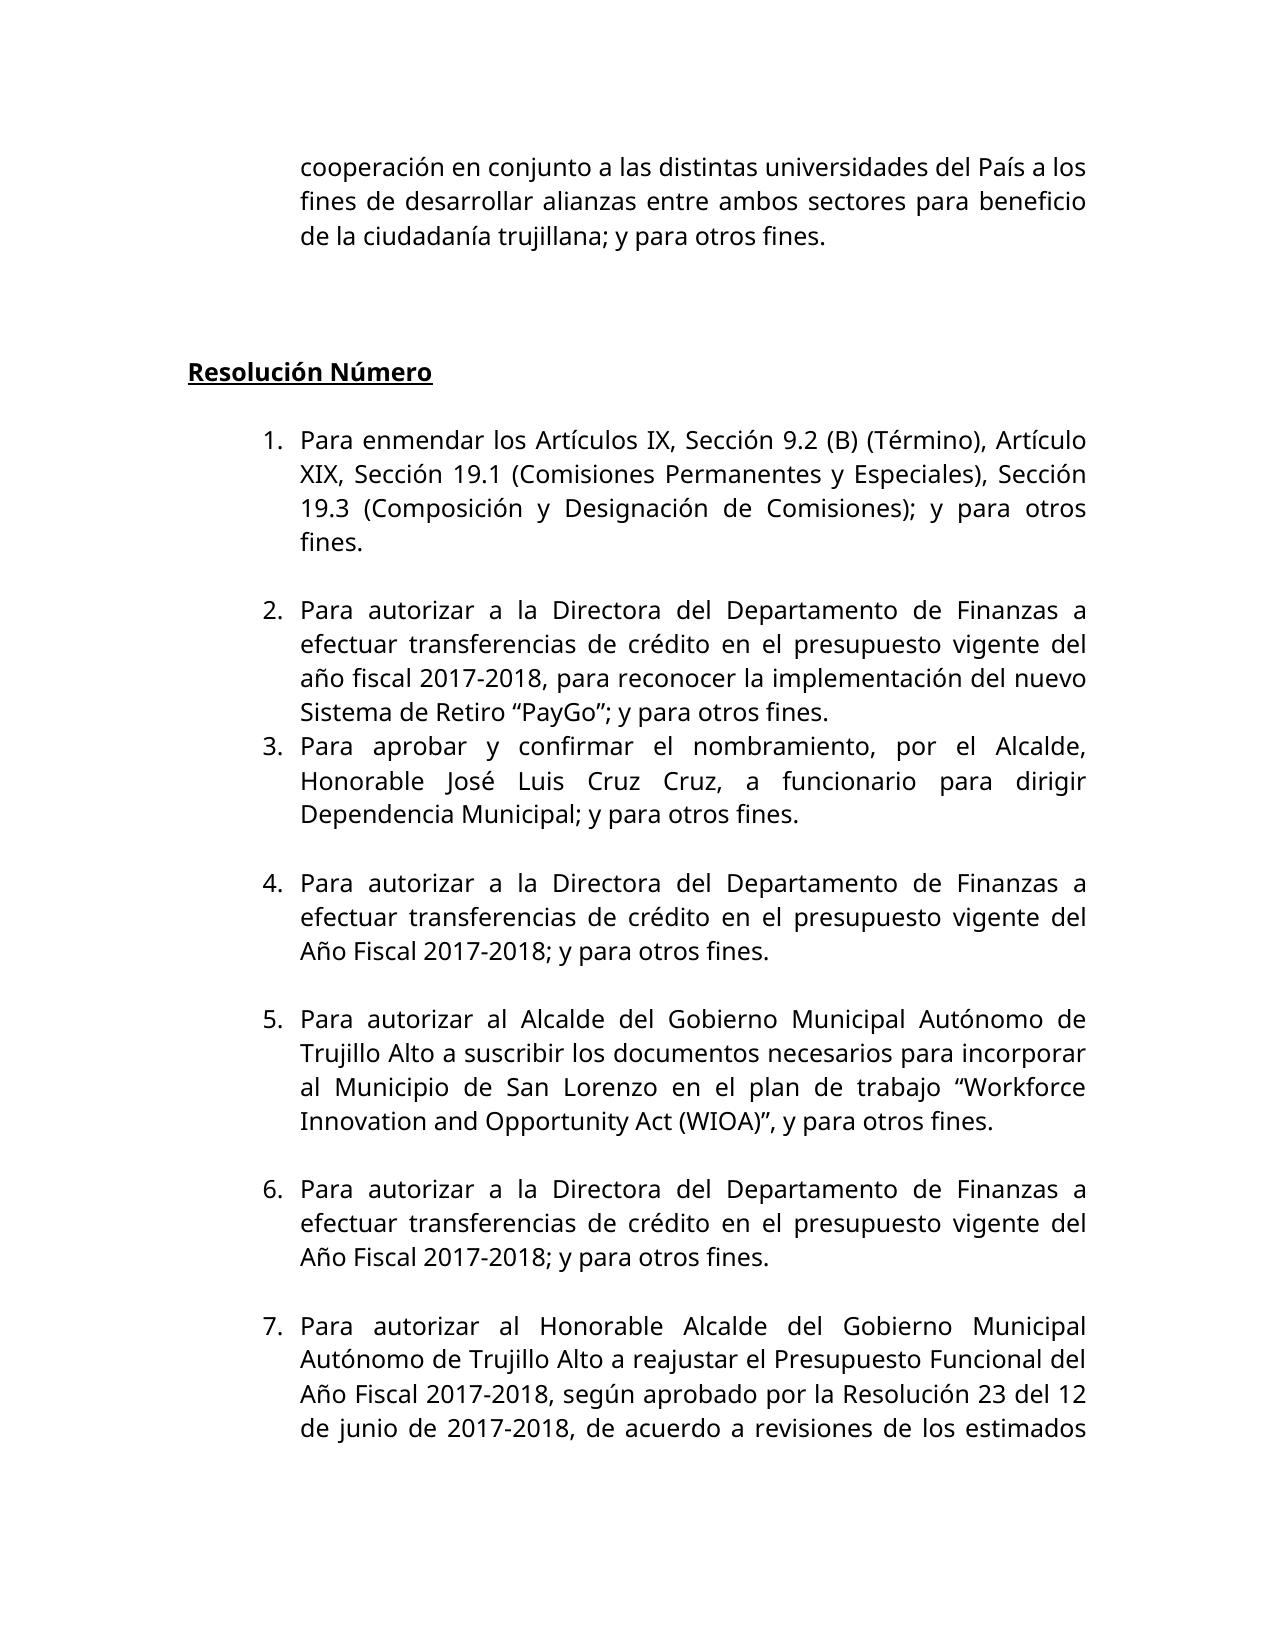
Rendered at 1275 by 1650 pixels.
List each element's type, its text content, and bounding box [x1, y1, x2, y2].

list Para autorizar al Alcalde del Gobierno Municipal Autónomo de Trujillo Alto a suscribir los documentos necesarios para incorporar al Municipio de San Lorenzo en el plan de trabajo “Workforce Innovation and Opportunity Act (WIOA)”, y para otros fines. [262, 1002, 1087, 1138]
list Para autorizar a la Directora del Departamento de Finanzas a efectuar transferencias de crédito en el presupuesto vigente del Año Fiscal 2017-2018; y para otros fines. [262, 865, 1087, 967]
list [262, 1308, 1087, 1444]
list Para enmendar los Artículos IX, Sección 9.2 (B) (Término), Artículo XIX, Sección 19.1 (Comisiones Permanentes y Especiales), Sección 19.3 (Composición y Designación de Comisiones); y para otros fines. [262, 422, 1087, 559]
list Para autorizar a la Directora del Departamento de Finanzas a efectuar transferencias de crédito en el presupuesto vigente del año fiscal 2017-2018, para reconocer la implementación del nuevo Sistema de Retiro “PayGo”; y para otros fines. [262, 593, 1087, 729]
list Para autorizar a la Directora del Departamento de Finanzas a efectuar transferencias de crédito en el presupuesto vigente del Año Fiscal 2017-2018; y para otros fines. [262, 1172, 1087, 1274]
list Para aprobar y confirmar el nombramiento, por el Alcalde, Honorable José Luis Cruz Cruz, a funcionario para dirigir Dependencia Municipal; y para otros fines. [262, 729, 1087, 831]
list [262, 150, 1087, 252]
text Resolución Número [187, 354, 1087, 388]
